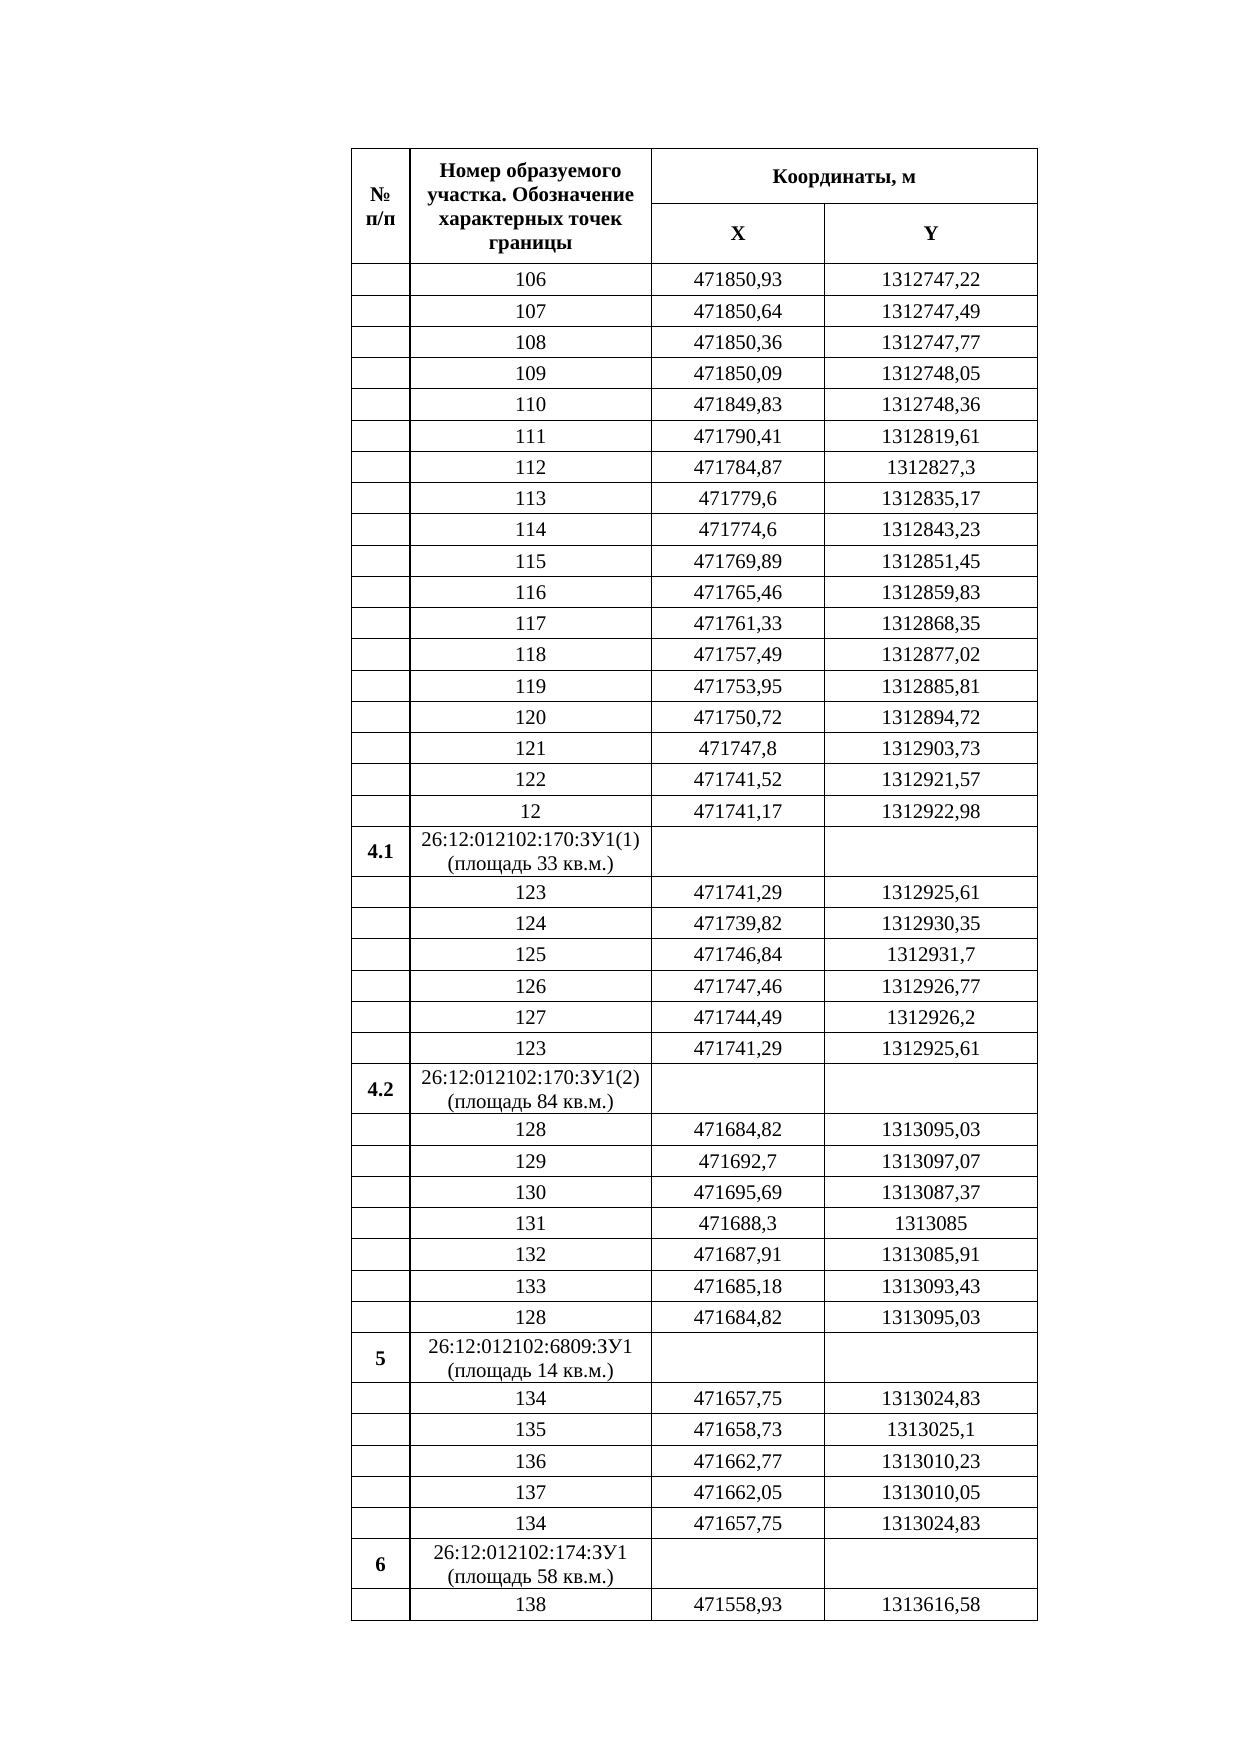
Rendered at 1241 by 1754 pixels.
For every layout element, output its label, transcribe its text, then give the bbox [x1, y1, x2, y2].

table_cell 26:12:012102:174:ЗУ1 (площадь 58 кв.м.) [411, 1539, 651, 1588]
table_cell 1312926,77 [825, 971, 1037, 1001]
table_cell 132 [411, 1239, 651, 1269]
table_cell 471765,46 [652, 577, 824, 607]
table_cell 128 [411, 1114, 651, 1144]
table_cell 1312859,83 [825, 577, 1037, 607]
table_cell 471739,82 [652, 908, 824, 938]
table_cell 115 [411, 546, 651, 576]
table_cell 4.2 [352, 1064, 409, 1113]
table_cell 471753,95 [652, 671, 824, 701]
table_cell 138 [411, 1589, 651, 1619]
table_cell [352, 1146, 409, 1176]
table_cell [352, 483, 409, 513]
table_cell 26:12:012102:6809:ЗУ1 (площадь 14 кв.м.) [411, 1333, 651, 1382]
table_cell 1313085 [825, 1208, 1037, 1238]
table_cell [352, 421, 409, 451]
table_cell 136 [411, 1446, 651, 1476]
table_cell [352, 1002, 409, 1032]
table_cell 133 [411, 1271, 651, 1301]
table_cell [352, 1177, 409, 1207]
table_cell 1312877,02 [825, 639, 1037, 669]
table_cell 119 [411, 671, 651, 701]
table_cell 1312835,17 [825, 483, 1037, 513]
table_cell 471662,77 [652, 1446, 824, 1476]
table_cell 1312922,98 [825, 796, 1037, 826]
table_cell 1312747,77 [825, 327, 1037, 357]
table_cell [352, 264, 409, 294]
table_cell 134 [411, 1383, 651, 1413]
table_cell 1312930,35 [825, 908, 1037, 938]
table_cell 1313093,43 [825, 1271, 1037, 1301]
table_cell 26:12:012102:170:ЗУ1(1) (площадь 33 кв.м.) [411, 827, 651, 876]
table_cell 471790,41 [652, 421, 824, 451]
table_cell 5 [352, 1333, 409, 1382]
table_cell 131 [411, 1208, 651, 1238]
table_cell 471747,46 [652, 971, 824, 1001]
table_cell 471692,7 [652, 1146, 824, 1176]
table_cell [352, 546, 409, 576]
table_cell 129 [411, 1146, 651, 1176]
table_cell [352, 358, 409, 388]
table_cell 1312885,81 [825, 671, 1037, 701]
table_cell 134 [411, 1508, 651, 1538]
table_cell [352, 1414, 409, 1444]
table_cell 471658,73 [652, 1414, 824, 1444]
table_cell [352, 1208, 409, 1238]
table_cell [352, 1383, 409, 1413]
table_cell 1313095,03 [825, 1114, 1037, 1144]
table_cell [352, 971, 409, 1001]
table_cell 114 [411, 514, 651, 544]
table_header Номер образуемого участка. Обозначение характерных точек границы [411, 149, 651, 263]
table_cell 4.1 [352, 827, 409, 876]
table_cell [652, 827, 824, 876]
table_cell 118 [411, 639, 651, 669]
table_cell 1312851,45 [825, 546, 1037, 576]
table_cell 1312894,72 [825, 702, 1037, 732]
table_cell [352, 296, 409, 326]
table_cell 471850,36 [652, 327, 824, 357]
table_cell 110 [411, 389, 651, 419]
table_cell 471558,93 [652, 1589, 824, 1619]
table_cell 471657,75 [652, 1508, 824, 1538]
table_cell 26:12:012102:170:ЗУ1(2) (площадь 84 кв.м.) [411, 1064, 651, 1113]
table_cell 471769,89 [652, 546, 824, 576]
table_cell [652, 1064, 824, 1113]
table_cell 113 [411, 483, 651, 513]
table_cell 471687,91 [652, 1239, 824, 1269]
table_cell [825, 827, 1037, 876]
table_cell [352, 702, 409, 732]
table_cell 112 [411, 452, 651, 482]
table_cell [352, 639, 409, 669]
table_cell 125 [411, 939, 651, 969]
table_cell 471784,87 [652, 452, 824, 482]
table_cell 471741,52 [652, 764, 824, 794]
table_cell 471684,82 [652, 1302, 824, 1332]
table_cell 121 [411, 733, 651, 763]
table_cell [825, 1539, 1037, 1588]
table_cell [352, 1239, 409, 1269]
table_cell [352, 764, 409, 794]
table_cell 471850,09 [652, 358, 824, 388]
table_cell 106 [411, 264, 651, 294]
table_cell 471695,69 [652, 1177, 824, 1207]
table_cell 122 [411, 764, 651, 794]
table_cell [652, 1539, 824, 1588]
table_cell 471750,72 [652, 702, 824, 732]
table_cell 1313024,83 [825, 1508, 1037, 1538]
table_cell [825, 1064, 1037, 1113]
table_cell 1312925,61 [825, 877, 1037, 907]
table_cell [352, 877, 409, 907]
table_cell [352, 908, 409, 938]
table_cell 1313097,07 [825, 1146, 1037, 1176]
table_cell 111 [411, 421, 651, 451]
table_cell 1312925,61 [825, 1033, 1037, 1063]
table_cell 1312868,35 [825, 608, 1037, 638]
table_cell 471657,75 [652, 1383, 824, 1413]
table_cell 1313087,37 [825, 1177, 1037, 1207]
table_cell Y [825, 204, 1037, 263]
table_cell 1312748,05 [825, 358, 1037, 388]
table_cell 1312903,73 [825, 733, 1037, 763]
table_cell [352, 1302, 409, 1332]
table_cell 471744,49 [652, 1002, 824, 1032]
table_cell 471747,8 [652, 733, 824, 763]
table_header Координаты, м [652, 149, 1037, 202]
table_cell [352, 1589, 409, 1619]
table_cell 471849,83 [652, 389, 824, 419]
table_cell 471688,3 [652, 1208, 824, 1238]
table_cell 1312931,7 [825, 939, 1037, 969]
table_cell 471741,17 [652, 796, 824, 826]
table_cell 126 [411, 971, 651, 1001]
table_cell 1312747,49 [825, 296, 1037, 326]
table_cell 1313025,1 [825, 1414, 1037, 1444]
table_cell [352, 796, 409, 826]
table_cell 116 [411, 577, 651, 607]
table_cell [652, 1333, 824, 1382]
table_cell 471662,05 [652, 1477, 824, 1507]
table_cell 1313010,23 [825, 1446, 1037, 1476]
table_cell [352, 1033, 409, 1063]
table_cell [352, 1446, 409, 1476]
table_cell [352, 327, 409, 357]
table_cell 471850,64 [652, 296, 824, 326]
table_cell 135 [411, 1414, 651, 1444]
table_cell 1313010,05 [825, 1477, 1037, 1507]
table_cell 117 [411, 608, 651, 638]
table_cell [352, 577, 409, 607]
table_cell 1312819,61 [825, 421, 1037, 451]
table_cell 471684,82 [652, 1114, 824, 1144]
table_cell 1313095,03 [825, 1302, 1037, 1332]
table_cell 1312827,3 [825, 452, 1037, 482]
table_cell 137 [411, 1477, 651, 1507]
table_cell 109 [411, 358, 651, 388]
table_cell [352, 939, 409, 969]
table_cell 107 [411, 296, 651, 326]
table_cell 471774,6 [652, 514, 824, 544]
table_cell [352, 452, 409, 482]
table_cell 1312921,57 [825, 764, 1037, 794]
table_cell 123 [411, 877, 651, 907]
table_cell 6 [352, 1539, 409, 1588]
table_cell [352, 1477, 409, 1507]
table_cell 127 [411, 1002, 651, 1032]
table_cell 471685,18 [652, 1271, 824, 1301]
table_cell [825, 1333, 1037, 1382]
table_cell 471741,29 [652, 1033, 824, 1063]
table_cell 1312843,23 [825, 514, 1037, 544]
table_cell 471757,49 [652, 639, 824, 669]
table_cell 12 [411, 796, 651, 826]
table_cell X [652, 204, 824, 263]
table_cell 124 [411, 908, 651, 938]
table_cell 1313024,83 [825, 1383, 1037, 1413]
table_cell [352, 1508, 409, 1538]
table_cell [352, 1271, 409, 1301]
table_cell 1313616,58 [825, 1589, 1037, 1619]
table_cell 1312926,2 [825, 1002, 1037, 1032]
table_cell [352, 514, 409, 544]
table_cell 108 [411, 327, 651, 357]
table_cell [352, 1114, 409, 1144]
table_cell 1312748,36 [825, 389, 1037, 419]
table_cell 1312747,22 [825, 264, 1037, 294]
table_cell 471741,29 [652, 877, 824, 907]
table_cell 471746,84 [652, 939, 824, 969]
table_cell 130 [411, 1177, 651, 1207]
table_cell [352, 389, 409, 419]
table_cell [352, 733, 409, 763]
table_cell [352, 671, 409, 701]
table_header № п/п [352, 149, 409, 263]
table_cell [352, 608, 409, 638]
table_cell 123 [411, 1033, 651, 1063]
table_cell 471761,33 [652, 608, 824, 638]
table_cell 471779,6 [652, 483, 824, 513]
table_cell 1313085,91 [825, 1239, 1037, 1269]
table_cell 471850,93 [652, 264, 824, 294]
table_cell 128 [411, 1302, 651, 1332]
table_cell 120 [411, 702, 651, 732]
